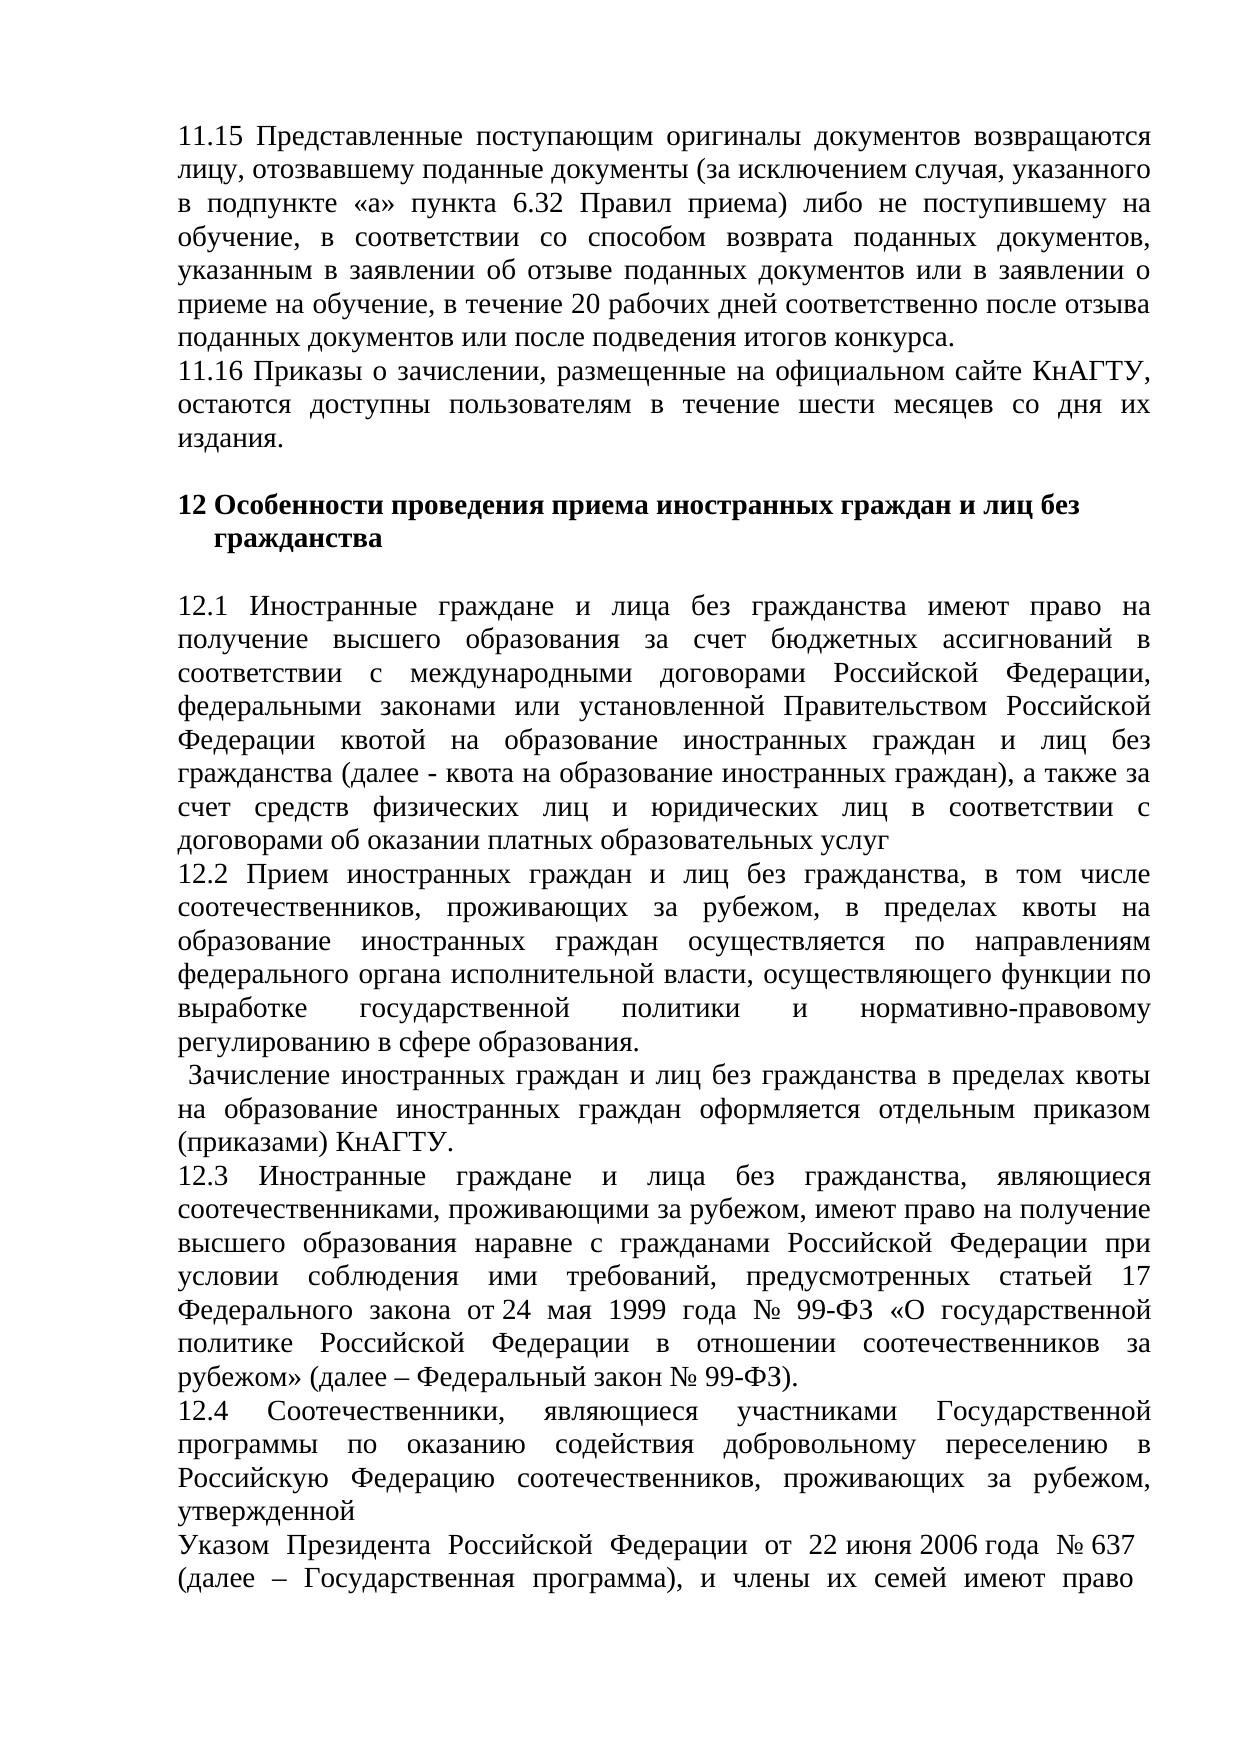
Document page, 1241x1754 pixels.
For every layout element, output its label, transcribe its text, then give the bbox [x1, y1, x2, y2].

text Зачисление иностранных граждан и лиц без гражданства в пределах квоты на образование иностранных граждан оформляется отдельным приказом (приказами) КнАГТУ. [177, 1057, 1152, 1158]
text 12.1 Иностранные граждане и лица без гражданства имеют право на получение высшего образования за счет бюджетных ассигнований в соответствии с международными договорами Российской Федерации, федеральными законами или установленной Правительством Российской Федерации квотой на образование иностранных граждан и лиц без гражданства (далее - квота на образование иностранных граждан), а также за счет средств физических лиц и юридических лиц в соответствии с договорами об оказании платных образовательных услуг [177, 588, 1152, 856]
text 12.3 Иностранные граждане и лица без гражданства, являющиеся соотечественниками, проживающими за рубежом, имеют право на получение высшего образования наравне с гражданами Российской Федерации при условии соблюдения ими требований, предусмотренных статьей 17 Федерального закона от 24 мая 1999 года № 99-ФЗ «О государственной политике Российской Федерации в отношении соотечественников за рубежом» (далее – Федеральный закон № 99-ФЗ). [177, 1158, 1152, 1393]
text гражданства [177, 521, 1152, 554]
text 12.2 Прием иностранных граждан и лиц без гражданства, в том числе соотечественников, проживающих за рубежом, в пределах квоты на образование иностранных граждан осуществляется по направлениям федерального органа исполнительной власти, осуществляющего функции по выработке государственной политики и нормативно-правовому регулированию в сфере образования. [177, 856, 1152, 1057]
text 11.15 Представленные поступающим оригиналы документов возвращаются лицу, отозвавшему поданные документы (за исключением случая, указанного в подпункте «а» пункта 6.32 Правил приема) либо не поступившему на обучение, в соответствии со способом возврата поданных документов, указанным в заявлении об отзыве поданных документов или в заявлении о приеме на обучение, в течение 20 рабочих дней соответственно после отзыва поданных документов или после подведения итогов конкурса. [177, 118, 1152, 353]
text 12 Особенности проведения приема иностранных граждан и лиц без [177, 487, 1152, 521]
text 11.16 Приказы о зачислении, размещенные на официальном сайте КнАГТУ, остаются доступны пользователям в течение шести месяцев со дня их издания. [177, 353, 1152, 453]
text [177, 1393, 1152, 1594]
